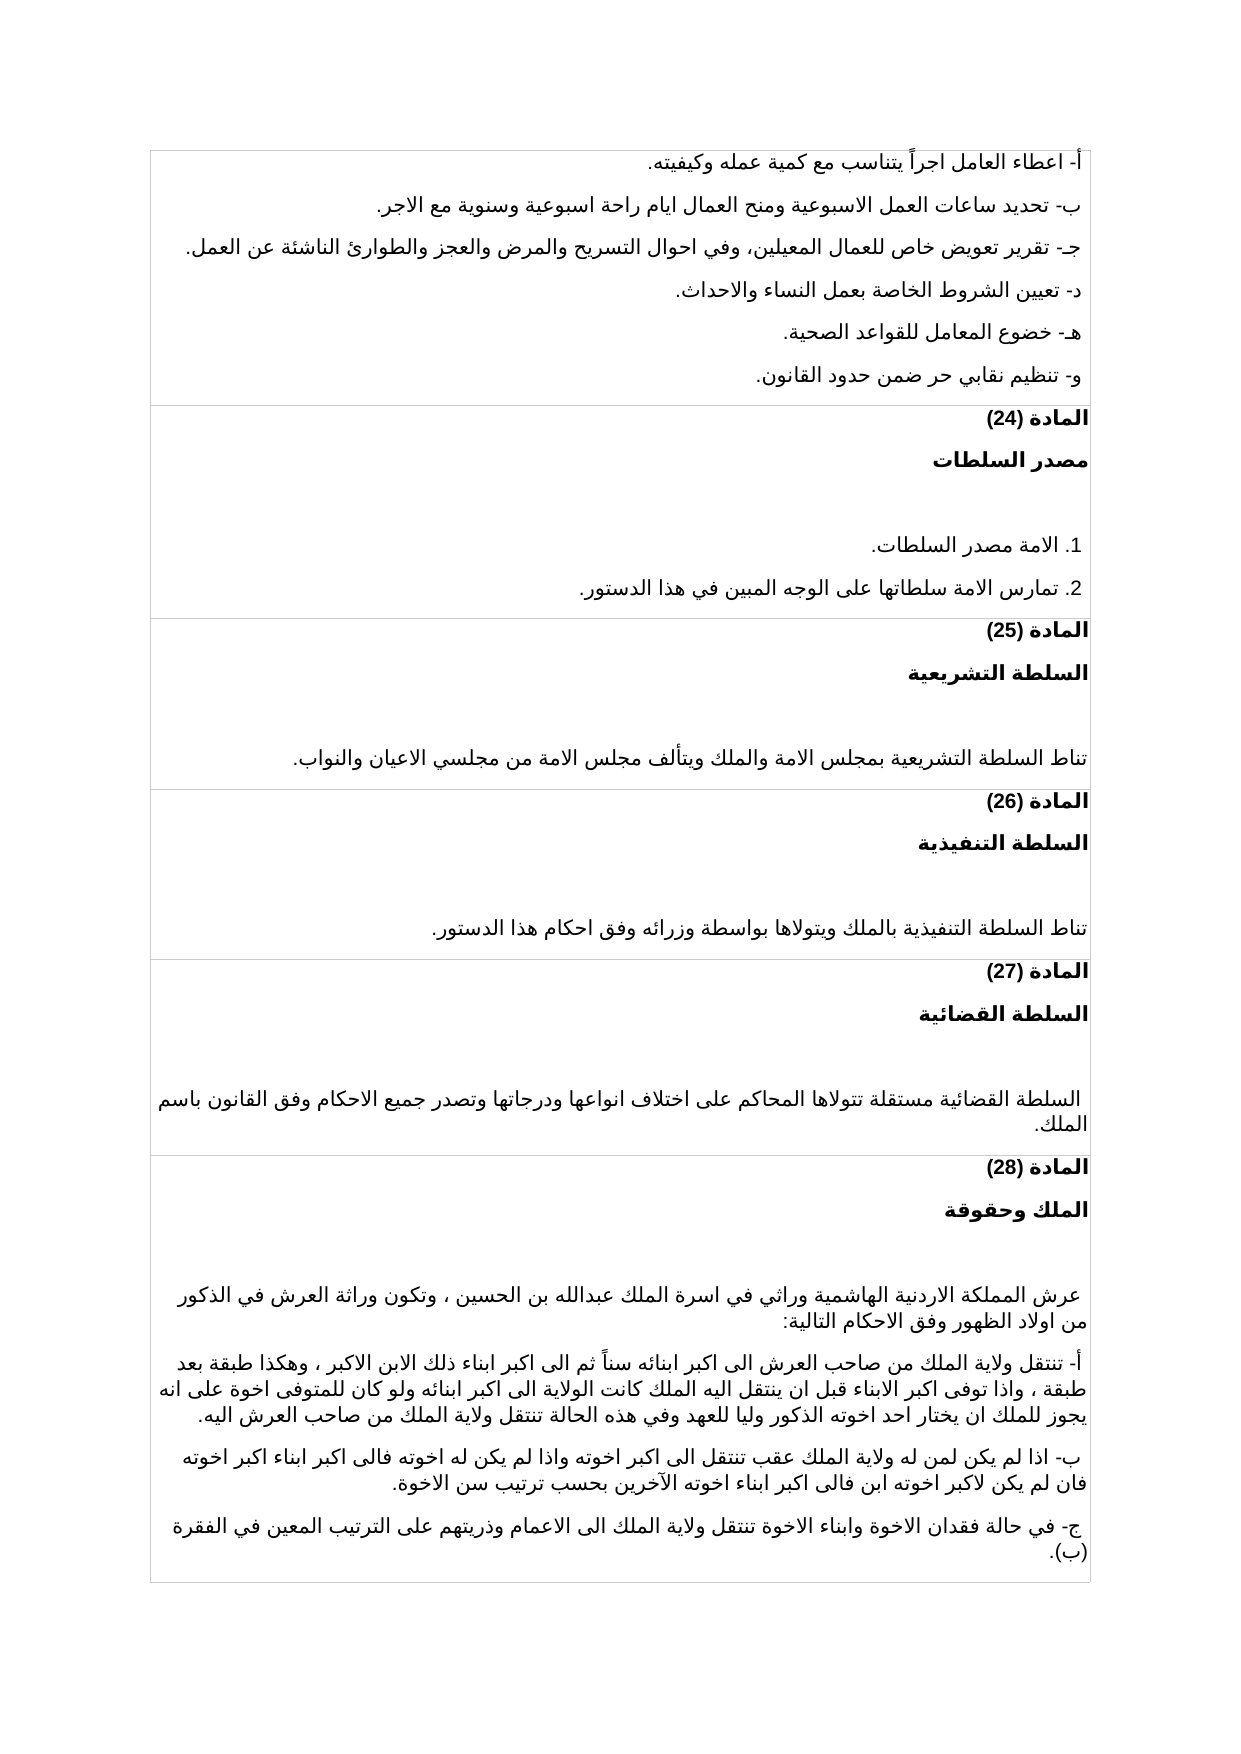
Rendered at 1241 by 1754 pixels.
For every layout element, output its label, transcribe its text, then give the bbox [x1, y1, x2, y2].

table_cell المادة (24) مصدر السلطات [151, 406, 1090, 618]
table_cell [151, 151, 1090, 405]
table_cell المادة (27) السلطة القضائية [151, 960, 1090, 1155]
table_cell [151, 1156, 1090, 1582]
table_cell المادة (26) السلطة التنفيذية [151, 790, 1090, 959]
table_cell المادة (25) السلطة التشريعية [151, 619, 1090, 788]
